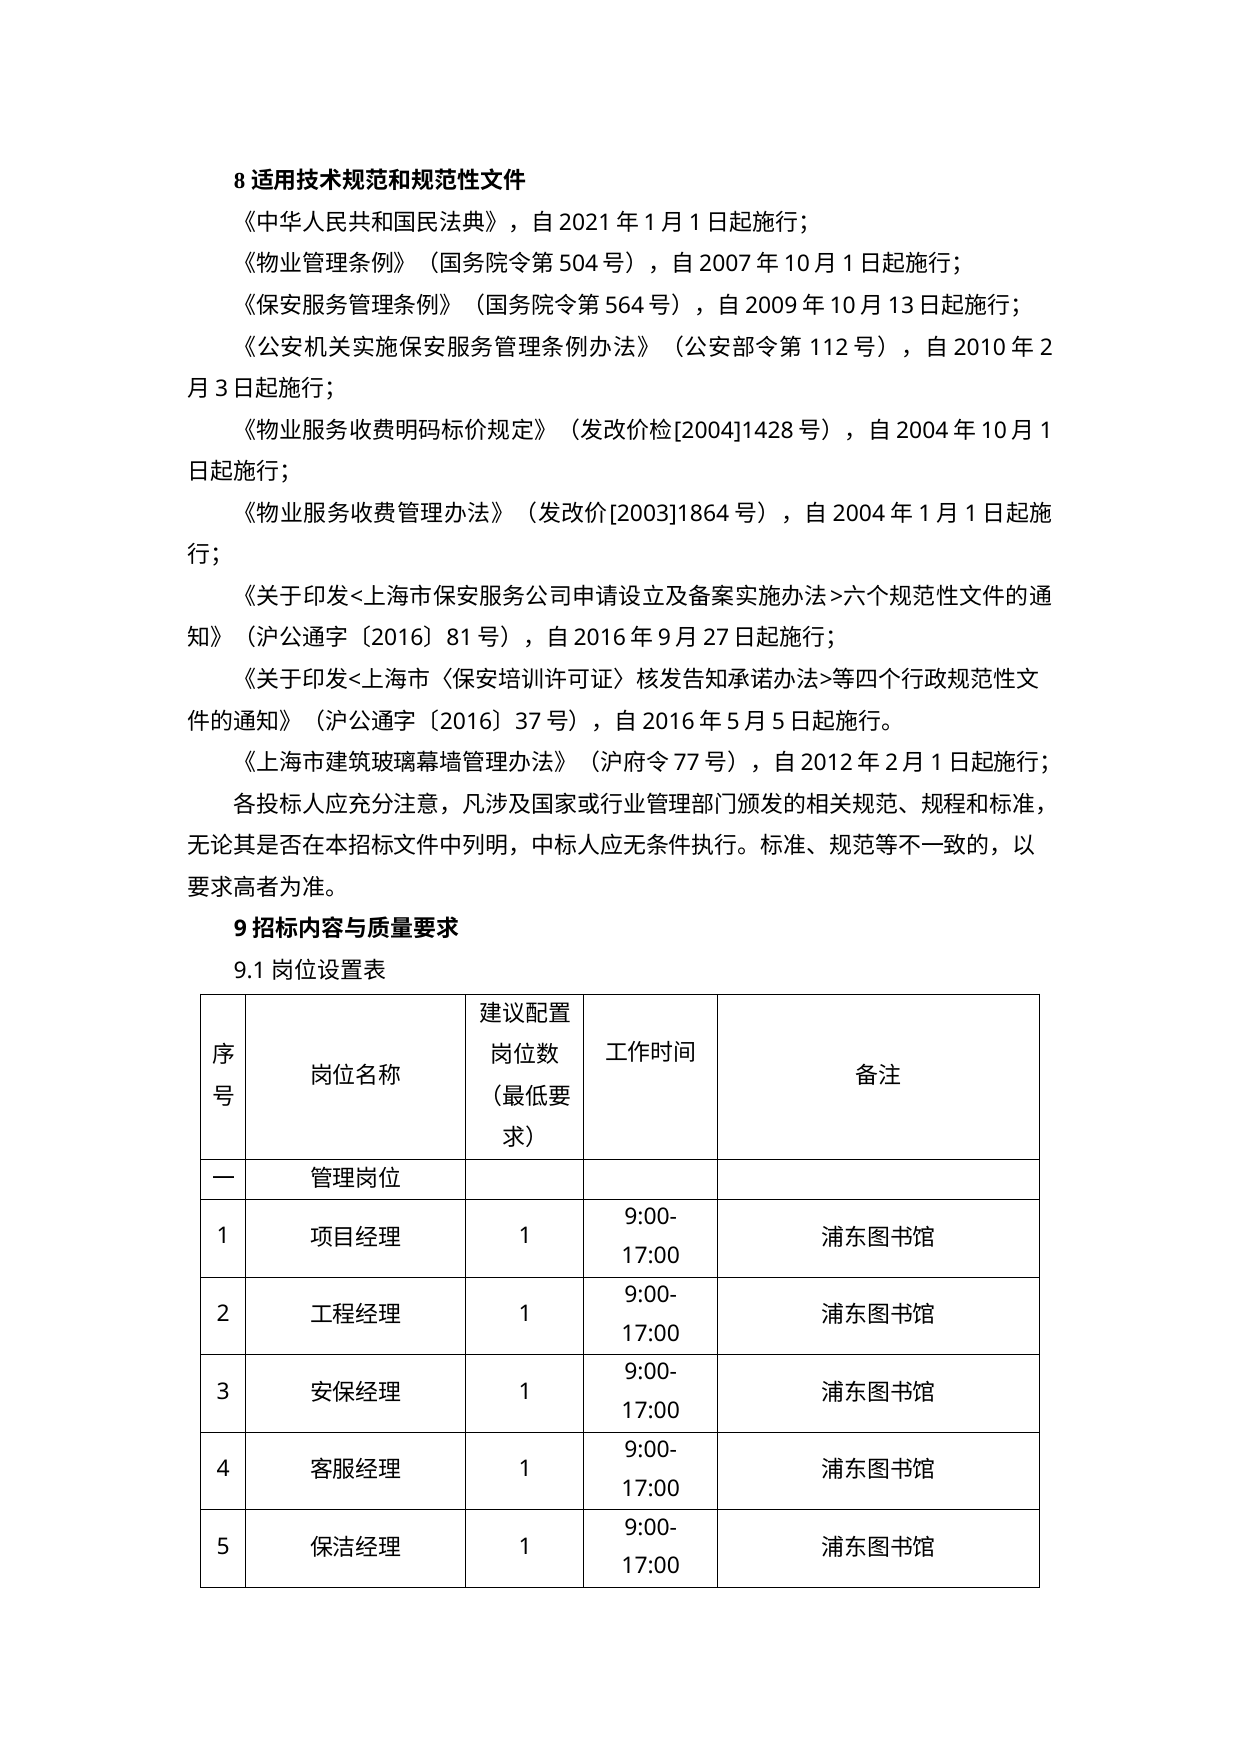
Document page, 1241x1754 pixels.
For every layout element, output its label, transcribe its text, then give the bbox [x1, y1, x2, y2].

table_cell 浦东图书馆 [718, 1510, 1039, 1587]
table_cell 1 [466, 1200, 583, 1277]
table_cell 1 [201, 1200, 245, 1277]
text 《中华人民共和国民法典》，自2021年1月1日起施行； [187, 203, 1053, 237]
table_cell 3 [201, 1355, 245, 1432]
table_cell 1 [466, 1278, 583, 1354]
table_cell 客服经理 [246, 1433, 465, 1509]
text 《物业服务收费管理办法》（发改价[2003]1864号），自2004年1月1日起施行； [187, 495, 1053, 569]
table_header 备注 [718, 995, 1039, 1158]
table_cell 保洁经理 [246, 1510, 465, 1587]
table_cell 4 [201, 1433, 245, 1509]
table_cell 9:00-17:00 [584, 1278, 717, 1354]
text 《物业管理条例》（国务院令第504号），自2007年10月1日起施行； [187, 245, 1053, 278]
table_cell 浦东图书馆 [718, 1278, 1039, 1354]
text 9 招标内容与质量要求 [187, 910, 1053, 943]
table_cell [466, 1160, 583, 1199]
table_cell 项目经理 [246, 1200, 465, 1277]
table_cell [718, 1160, 1039, 1199]
text 《物业服务收费明码标价规定》（发改价检[2004]1428号），自2004年10月1日起施行； [187, 412, 1053, 486]
table_header 建议配置岗位数（最低要求） [466, 995, 583, 1158]
table_cell 1 [466, 1355, 583, 1432]
table_header 序号 [201, 995, 245, 1158]
table_cell [584, 1160, 717, 1199]
table_cell 9:00-17:00 [584, 1433, 717, 1509]
table_cell 浦东图书馆 [718, 1200, 1039, 1277]
text 各投标人应充分注意，凡涉及国家或行业管理部门颁发的相关规范、规程和标准，无论其是否在本招标文件中列明，中标人应无条件执行。标准、规范等不一致的，以要求高者为准。 [187, 786, 1053, 902]
table_cell 9:00-17:00 [584, 1355, 717, 1432]
table_cell 5 [201, 1510, 245, 1587]
table_cell 一 [201, 1160, 245, 1199]
table_header 岗位名称 [246, 995, 465, 1158]
table_cell 安保经理 [246, 1355, 465, 1432]
text 《关于印发<上海市保安服务公司申请设立及备案实施办法>六个规范性文件的通知》（沪公通字〔2016〕81号），自2016年9月27日起施行； [187, 578, 1053, 653]
text 《上海市建筑玻璃幕墙管理办法》（沪府令77号），自2012年2月1日起施行； [187, 744, 1053, 777]
table_cell 1 [466, 1433, 583, 1509]
table_cell 9:00-17:00 [584, 1200, 717, 1277]
table_cell 2 [201, 1278, 245, 1354]
table_cell 管理岗位 [246, 1160, 465, 1199]
table_cell 浦东图书馆 [718, 1355, 1039, 1432]
text 《关于印发<上海市〈保安培训许可证〉核发告知承诺办法>等四个行政规范性文件的通知》（沪公通字〔2016〕37号），自2016年5月5日起施行。 [187, 661, 1053, 736]
table_cell 9:00-17:00 [584, 1510, 717, 1587]
text 8 适用技术规范和规范性文件 [187, 162, 1053, 195]
table_header 工作时间 [584, 995, 717, 1158]
table_cell 浦东图书馆 [718, 1433, 1039, 1509]
text 9.1 岗位设置表 [187, 952, 1053, 985]
text 《保安服务管理条例》（国务院令第564号），自2009年10月13日起施行； [187, 287, 1053, 320]
text 《公安机关实施保安服务管理条例办法》（公安部令第112号），自2010年2月3日起施行； [187, 328, 1053, 403]
table_cell 1 [466, 1510, 583, 1587]
table_cell 工程经理 [246, 1278, 465, 1354]
